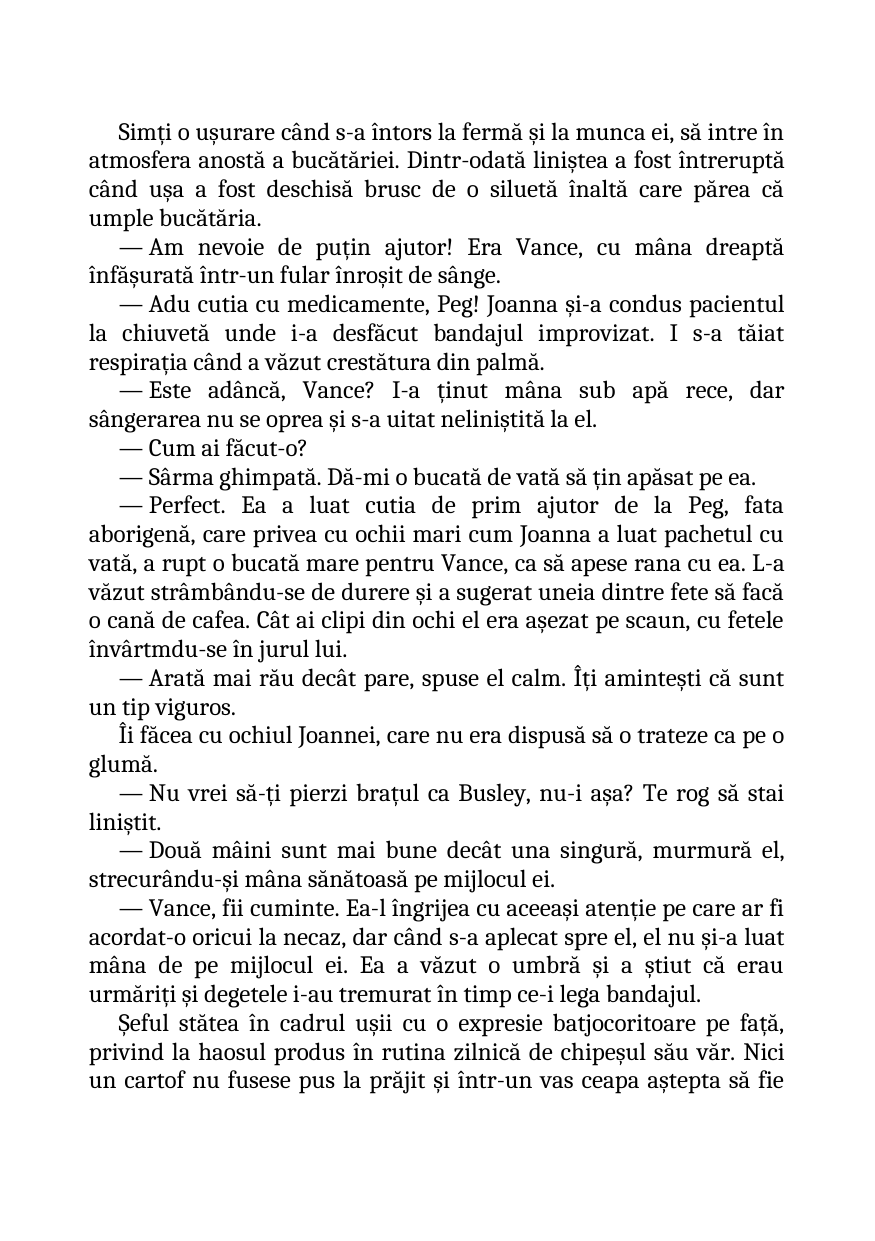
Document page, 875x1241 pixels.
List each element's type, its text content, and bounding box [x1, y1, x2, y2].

text — Sârma ghimpată. Dă-mi o bucată de vată să țin apăsat pe ea. [89, 462, 785, 491]
text — Nu vrei să-ți pierzi brațul ca Busley, nu-i așa? Te rog să stai liniștit. [89, 779, 785, 836]
text — Două mâini sunt mai bune decât una singură, murmură el, strecurându-și mâna sănătoasă pe mijlocul ei. [89, 836, 785, 894]
text — Adu cutia cu medicamente, Peg! Joanna și-a condus pacientul la chiuvetă unde i-a desfăcut bandajul improvizat. I s-a tăiat respirația când a văzut crestătura din palmă. [89, 290, 785, 376]
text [89, 1009, 785, 1095]
text — Arată mai rău decât pare, spuse el calm. Îți amintești că sunt un tip viguros. [89, 664, 785, 721]
text Îi făcea cu ochiul Joannei, care nu era dispusă să o trateze ca pe o glumă. [89, 721, 785, 779]
text Simți o ușurare când s-a întors la fermă și la munca ei, să intre în atmosfera anostă a bucătăriei. Dintr-odată liniștea a fost întreruptă când ușa a fost deschisă brusc de o siluetă înaltă care părea că umple bucătăria. [89, 117, 785, 232]
text — Am nevoie de puțin ajutor! Era Vance, cu mâna dreaptă înfășurată într-un fular înroșit de sânge. [89, 232, 785, 290]
text — Cum ai făcut-o? [89, 434, 785, 462]
text — Perfect. Ea a luat cutia de prim ajutor de la Peg, fata aborigenă, care privea cu ochii mari cum Joanna a luat pachetul cu vată, a rupt o bucată mare pentru Vance, ca să apese rana cu ea. L-a văzut strâmbându-se de durere și a sugerat uneia dintre fete să facă o cană de cafea. Cât ai clipi din ochi el era așezat pe scaun, cu fetele învârtmdu-se în jurul lui. [89, 491, 785, 664]
text — Este adâncă, Vance? I-a ținut mâna sub apă rece, dar sângerarea nu se oprea și s-a uitat neliniștită la el. [89, 376, 785, 434]
text — Vance, fii cuminte. Ea-l îngrijea cu aceeași atenție pe care ar fi acordat-o oricui la necaz, dar când s-a aplecat spre el, el nu și-a luat mâna de pe mijlocul ei. Ea a văzut o umbră și a știut că erau urmăriți și degetele i-au tremurat în timp ce-i lega bandajul. [89, 894, 785, 1009]
